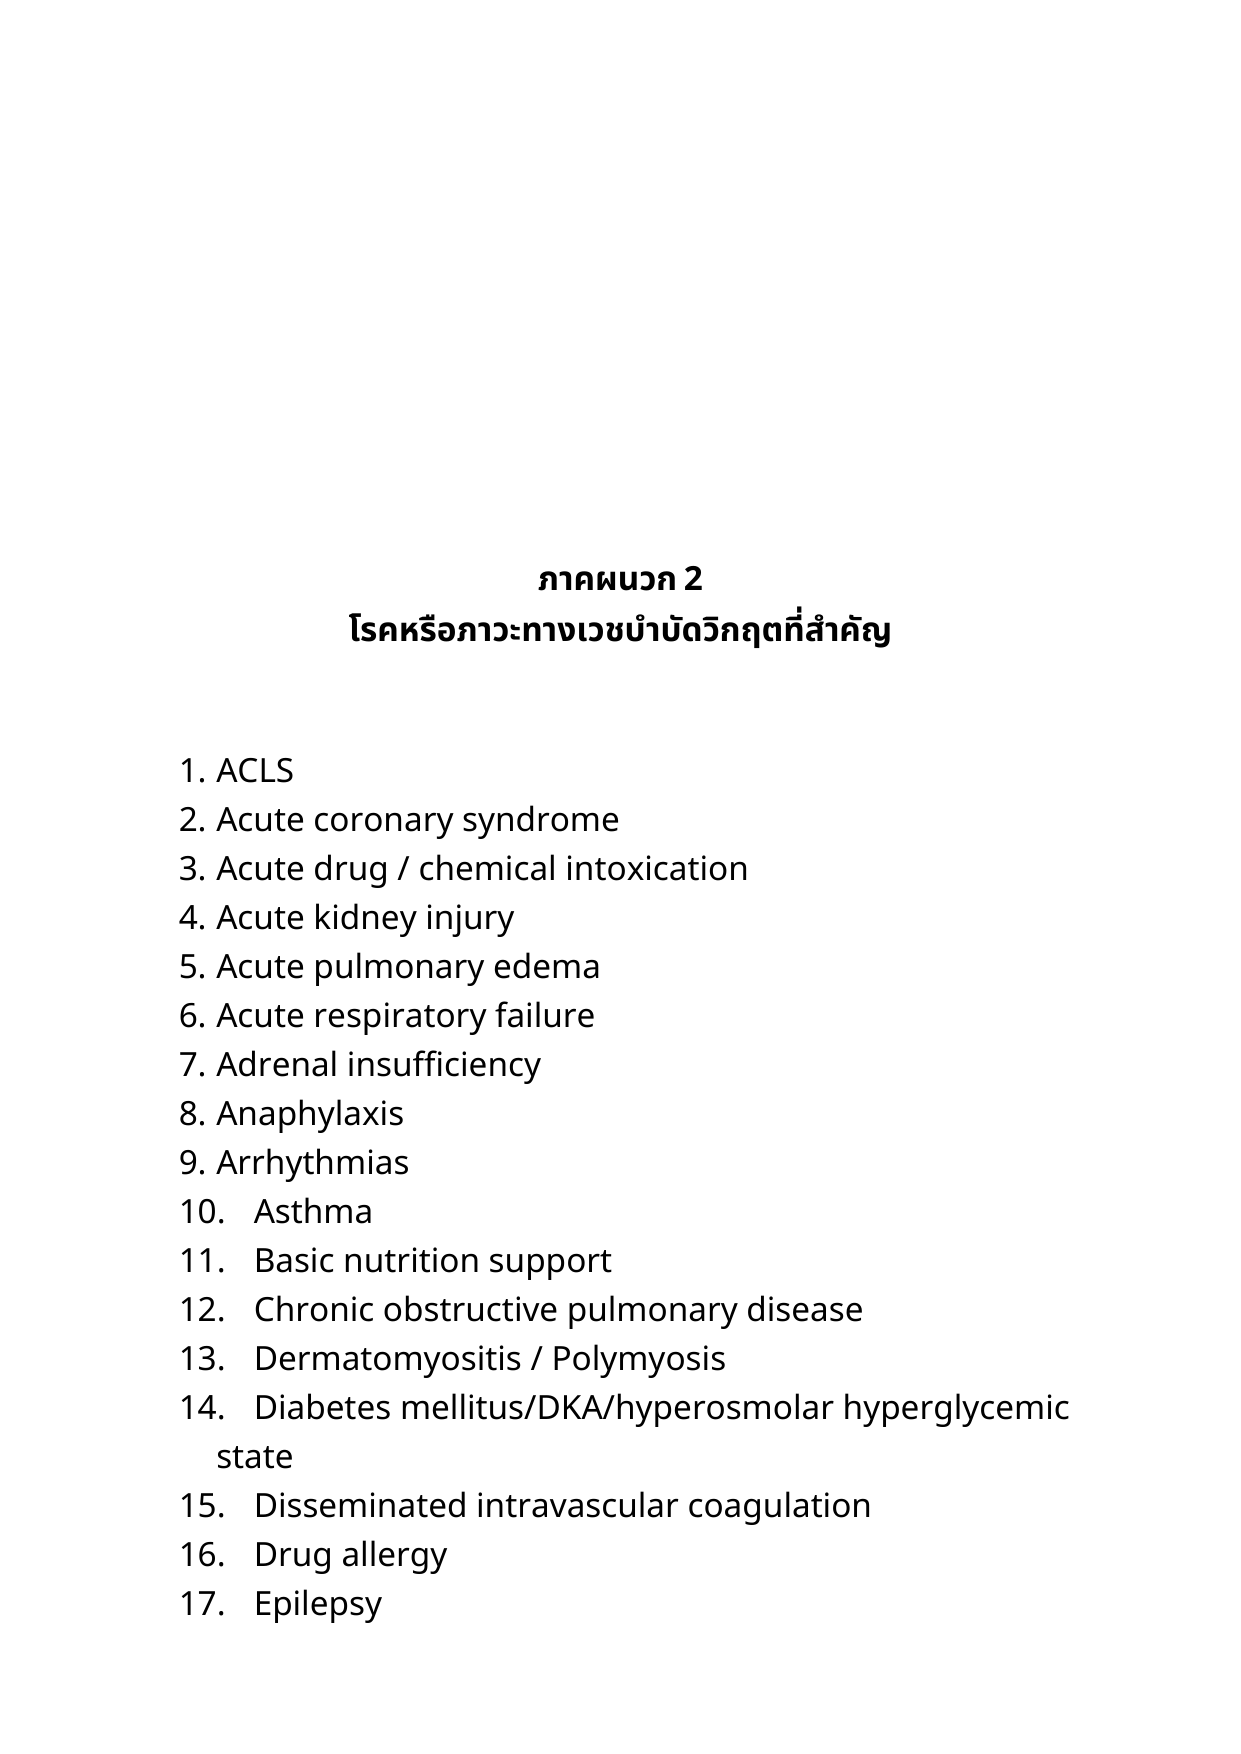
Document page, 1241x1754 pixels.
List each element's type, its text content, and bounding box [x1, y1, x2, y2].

list Chronic obstructive pulmonary disease [178, 1286, 1137, 1331]
list Diabetes mellitus/DKA/hyperosmolar hyperglycemic state [178, 1383, 1137, 1478]
list Epilepsy [178, 1579, 1137, 1625]
list Arrhythmias [178, 1139, 1137, 1184]
list Adrenal insufficiency [178, 1041, 1137, 1086]
list ACLS [178, 747, 1137, 792]
text โรคหรือภาวะทางเวชบำบัดวิกฤตที่สำคัญ [103, 606, 1137, 656]
list Basic nutrition support [178, 1237, 1137, 1282]
list Drug allergy [178, 1530, 1137, 1576]
list Dermatomyositis / Polymyosis [178, 1334, 1137, 1380]
list Acute kidney injury [178, 894, 1137, 939]
list Acute drug / chemical intoxication [178, 845, 1137, 890]
subtitle ภาคผนวก2 [103, 555, 1137, 606]
list Acute respiratory failure [178, 992, 1137, 1037]
list Asthma [178, 1188, 1137, 1233]
list Acute coronary syndrome [178, 796, 1137, 841]
list Acute pulmonary edema [178, 943, 1137, 988]
list Disseminated intravascular coagulation [178, 1481, 1137, 1527]
list Anaphylaxis [178, 1090, 1137, 1135]
